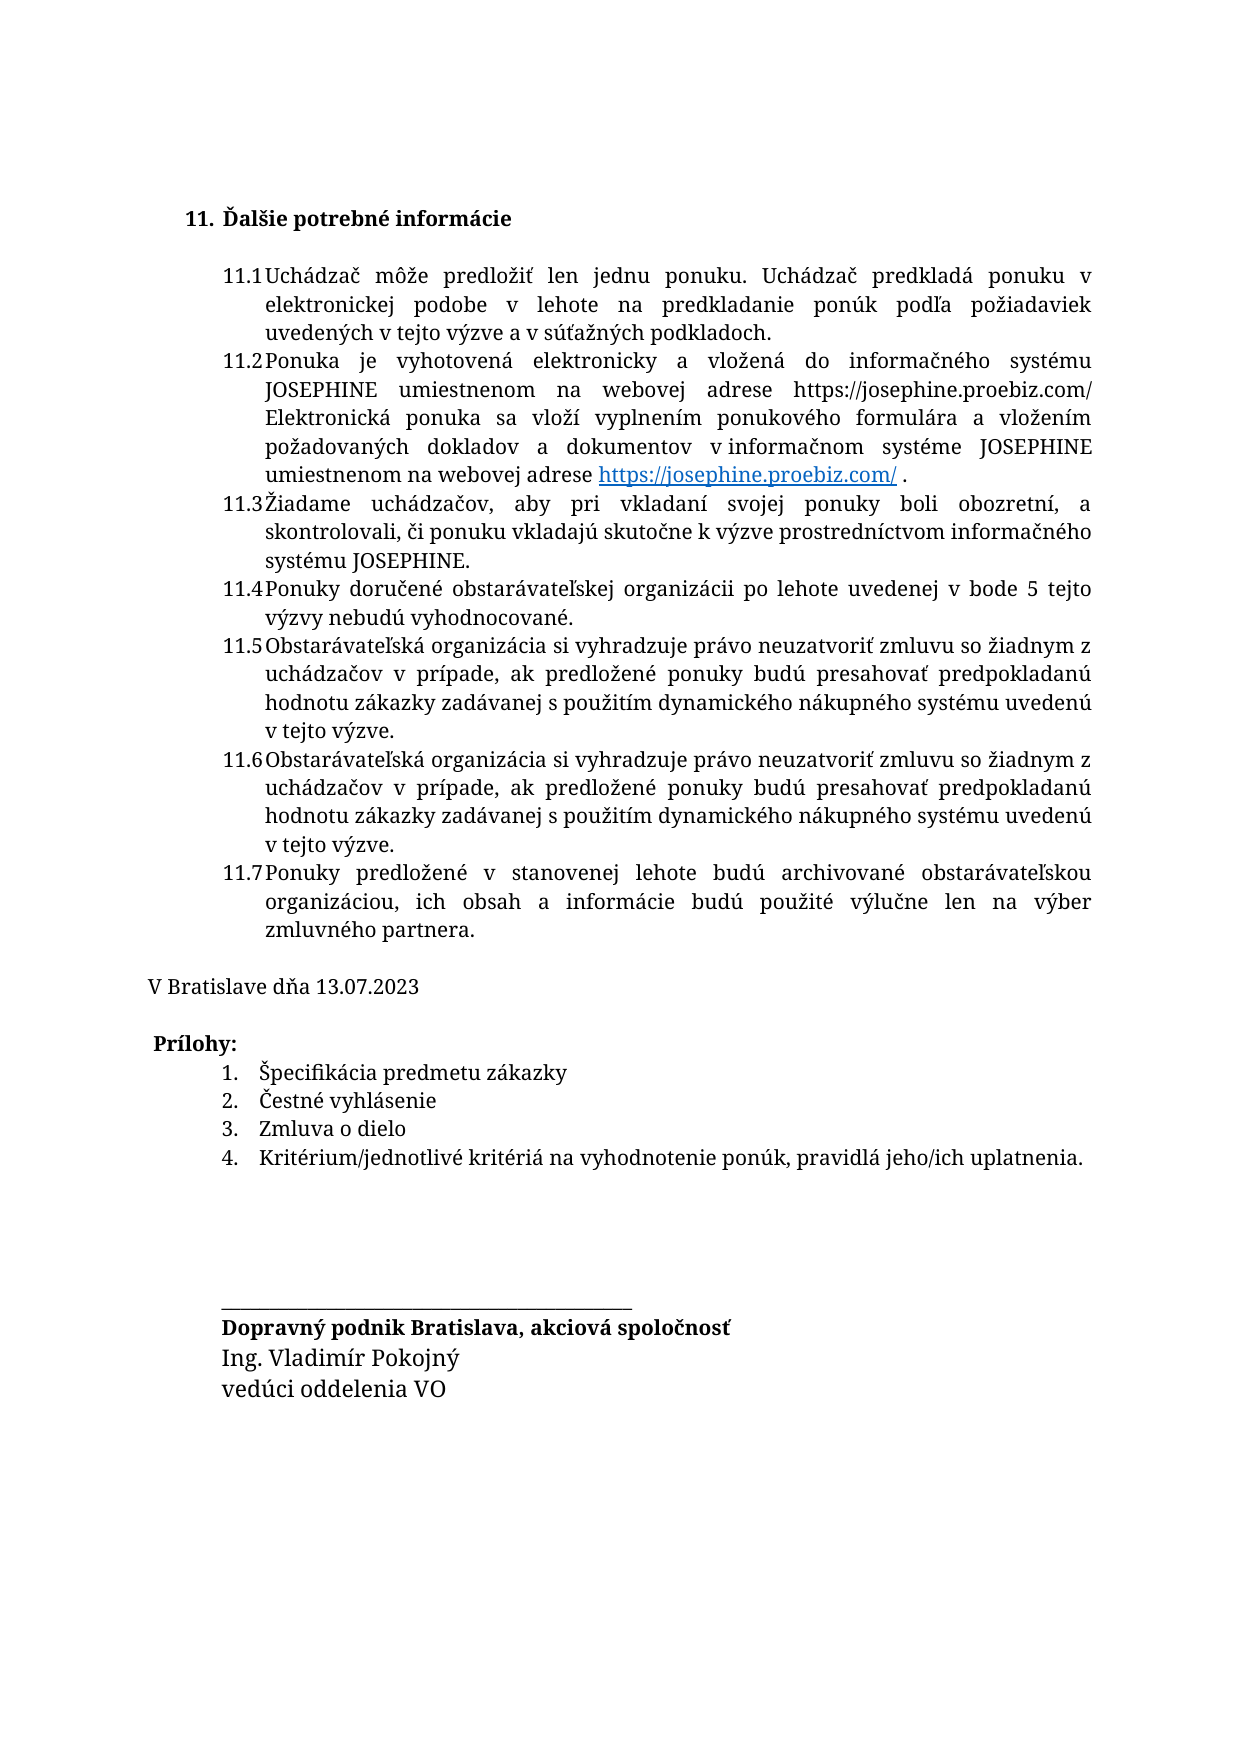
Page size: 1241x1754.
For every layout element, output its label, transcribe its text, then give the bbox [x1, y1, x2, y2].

text vedúci oddelenia VO [148, 1373, 1093, 1404]
list Ďalšie potrebné informácie [185, 204, 1093, 233]
text Ing. Vladimír Pokojný [148, 1342, 1093, 1373]
list Špecifikácia predmetu zákazky [221, 1058, 1093, 1086]
list Obstarávateľská organizácia si vyhradzuje právo neuzatvoriť zmluvu so žiadnym z uchádzačov v prípade, ak predložené ponuky budú presahovať predpokladanú hodnotu zákazky zadávanej s použitím dynamického nákupného systému uvedenú v tejto výzve. [223, 745, 1093, 858]
list Ponuky predložené v stanovenej lehote budú archivované obstarávateľskou organizáciou, ich obsah a informácie budú použité výlučne len na výber zmluvného partnera. [223, 858, 1093, 944]
list Žiadame uchádzačov, aby pri vkladaní svojej ponuky boli obozretní, a skontrolovali, či ponuku vkladajú skutočne k výzve prostredníctvom informačného systému Josephine. [223, 489, 1093, 574]
list Obstarávateľská organizácia si vyhradzuje právo neuzatvoriť zmluvu so žiadnym z uchádzačov v prípade, ak predložené ponuky budú presahovať predpokladanú hodnotu zákazky zadávanej s použitím dynamického nákupného systému uvedenú v tejto výzve. [223, 631, 1093, 745]
text V Bratislave dňa 13.07.2023 [148, 972, 1093, 1001]
text Prílohy: [148, 1029, 1093, 1058]
list Uchádzač môže predložiť len jednu ponuku. Uchádzač predkladá ponuku v elektronickej podobe v lehote na predkladanie ponúk podľa požiadaviek uvedených v tejto výzve a v súťažných podkladoch. [223, 261, 1093, 347]
list Zmluva o dielo [221, 1114, 1093, 1143]
text Dopravný podnik Bratislava, akciová spoločnosť [148, 1313, 1093, 1342]
list Ponuky doručené obstarávateľskej organizácii po lehote uvedenej v bode 5 tejto výzvy nebudú vyhodnocované. [223, 574, 1093, 631]
list Čestné vyhlásenie [221, 1086, 1093, 1114]
list Ponuka je vyhotovená elektronicky a vložená do informačného systému JOSEPHINE umiestnenom na webovej adrese https://josephine.proebiz.com/ Elektronická ponuka sa vloží vyplnením ponukového formulára a vložením požadovaných dokladov a dokumentov v informačnom systéme JOSEPHINE umiestnenom na webovej adrese https://josephine.proebiz.com/ . [223, 347, 1093, 489]
text ___________________________________________ [148, 1285, 1093, 1313]
list Kritérium/jednotlivé kritériá na vyhodnotenie ponúk, pravidlá jeho/ich uplatnenia. [221, 1143, 1093, 1171]
